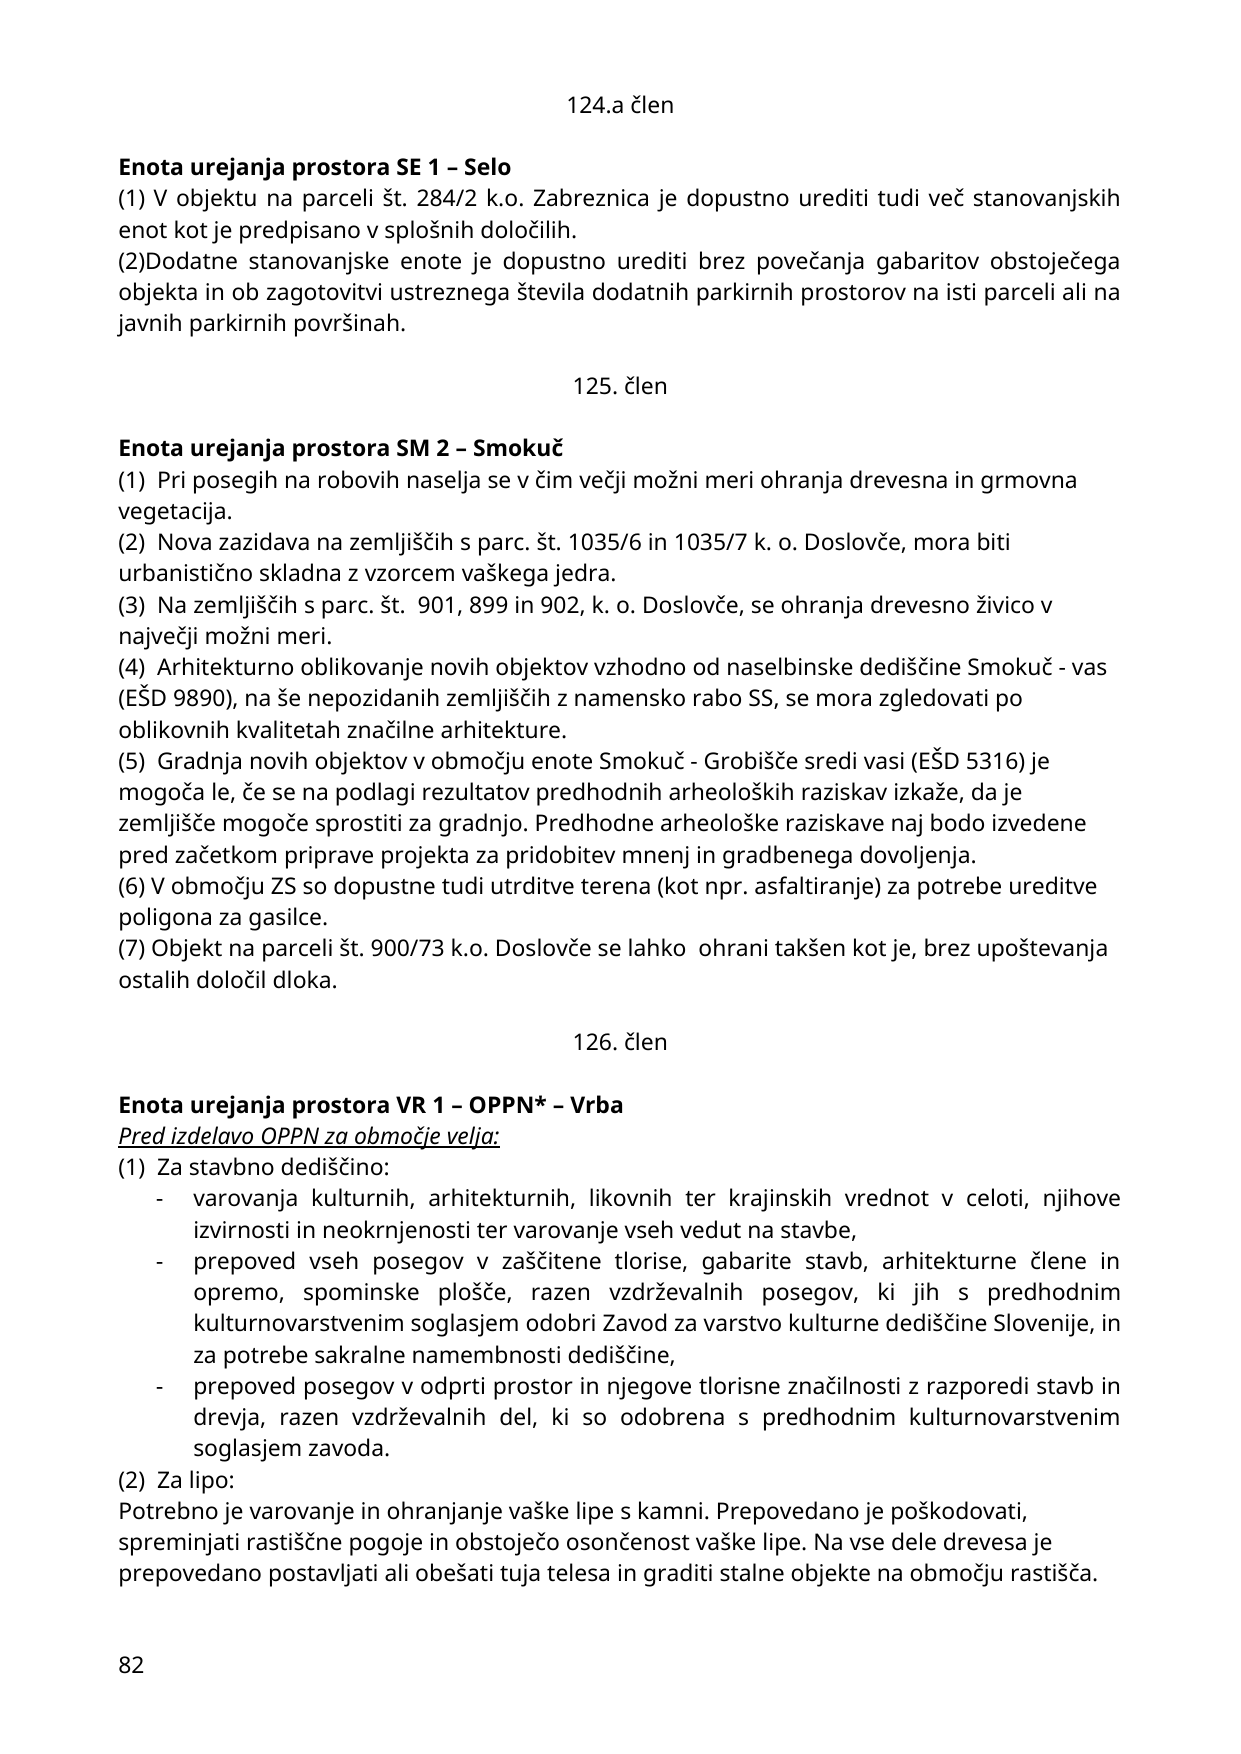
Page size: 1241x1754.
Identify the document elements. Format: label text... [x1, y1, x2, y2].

text (2) Za lipo: [118, 1464, 1122, 1495]
text (2) Nova zazidava na zemljiščih s parc. št. 1035/6 in 1035/7 k. o. Doslovče, mora biti urbanistično skladna z vzorcem vaškega jedra. [118, 526, 1122, 589]
text 124.a člen [118, 89, 1122, 120]
text (2)Dodatne stanovanjske enote je dopustno urediti brez povečanja gabaritov obstoječega objekta in ob zagotovitvi ustreznega števila dodatnih parkirnih prostorov na isti parceli ali na javnih parkirnih površinah. [118, 245, 1122, 339]
list varovanja kulturnih, arhitekturnih, likovnih ter krajinskih vrednot v celoti, njihove izvirnosti in neokrnjenosti ter varovanje vseh vedut na stavbe, [156, 1182, 1122, 1245]
text 126. člen [118, 1026, 1122, 1057]
list prepoved vseh posegov v zaščitene tlorise, gabarite stavb, arhitekturne člene in opremo, spominske plošče, razen vzdrževalnih posegov, ki jih s predhodnim kulturnovarstvenim soglasjem odobri Zavod za varstvo kulturne dediščine Slovenije, in za potrebe sakralne namembnosti dediščine, [156, 1245, 1122, 1370]
text (6) V območju ZS so dopustne tudi utrditve terena (kot npr. asfaltiranje) za potrebe ureditve poligona za gasilce. [118, 870, 1122, 932]
text (3) Na zemljiščih s parc. št. 901, 899 in 902, k. o. Doslovče, se ohranja drevesno živico v največji možni meri. [118, 589, 1122, 651]
text (1) V objektu na parceli št. 284/2 k.o. Zabreznica je dopustno urediti tudi več stanovanjskih enot kot je predpisano v splošnih določilih. [118, 182, 1122, 245]
text (4) Arhitekturno oblikovanje novih objektov vzhodno od naselbinske dediščine Smokuč - vas (EŠD 9890), na še nepozidanih zemljiščih z namensko rabo SS, se mora zgledovati po oblikovnih kvalitetah značilne arhitekture. [118, 651, 1122, 745]
text (1) Za stavbno dediščino: [118, 1151, 1122, 1182]
text Pred izdelavo OPPN za območje velja: [118, 1120, 1122, 1151]
text (7) Objekt na parceli št. 900/73 k.o. Doslovče se lahko ohrani takšen kot je, brez upoštevanja ostalih določil dloka. [118, 932, 1122, 995]
text 125. člen [118, 370, 1122, 401]
list prepoved posegov v odprti prostor in njegove tlorisne značilnosti z razporedi stavb in drevja, razen vzdrževalnih del, ki so odobrena s predhodnim kulturnovarstvenim soglasjem zavoda. [156, 1370, 1122, 1464]
text Enota urejanja prostora VR 1 – OPPN* – Vrba [118, 1089, 1122, 1120]
text Enota urejanja prostora SM 2 – Smokuč [118, 432, 1122, 464]
text (1) Pri posegih na robovih naselja se v čim večji možni meri ohranja drevesna in grmovna vegetacija. [118, 464, 1122, 526]
text Enota urejanja prostora SE 1 – Selo [118, 151, 1122, 182]
text (5) Gradnja novih objektov v območju enote Smokuč - Grobišče sredi vasi (EŠD 5316) je mogoča le, če se na podlagi rezultatov predhodnih arheoloških raziskav izkaže, da je zemljišče mogoče sprostiti za gradnjo. Predhodne arheološke raziskave naj bodo izvedene pred začetkom priprave projekta za pridobitev mnenj in gradbenega dovoljenja. [118, 745, 1122, 870]
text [118, 1495, 1122, 1589]
